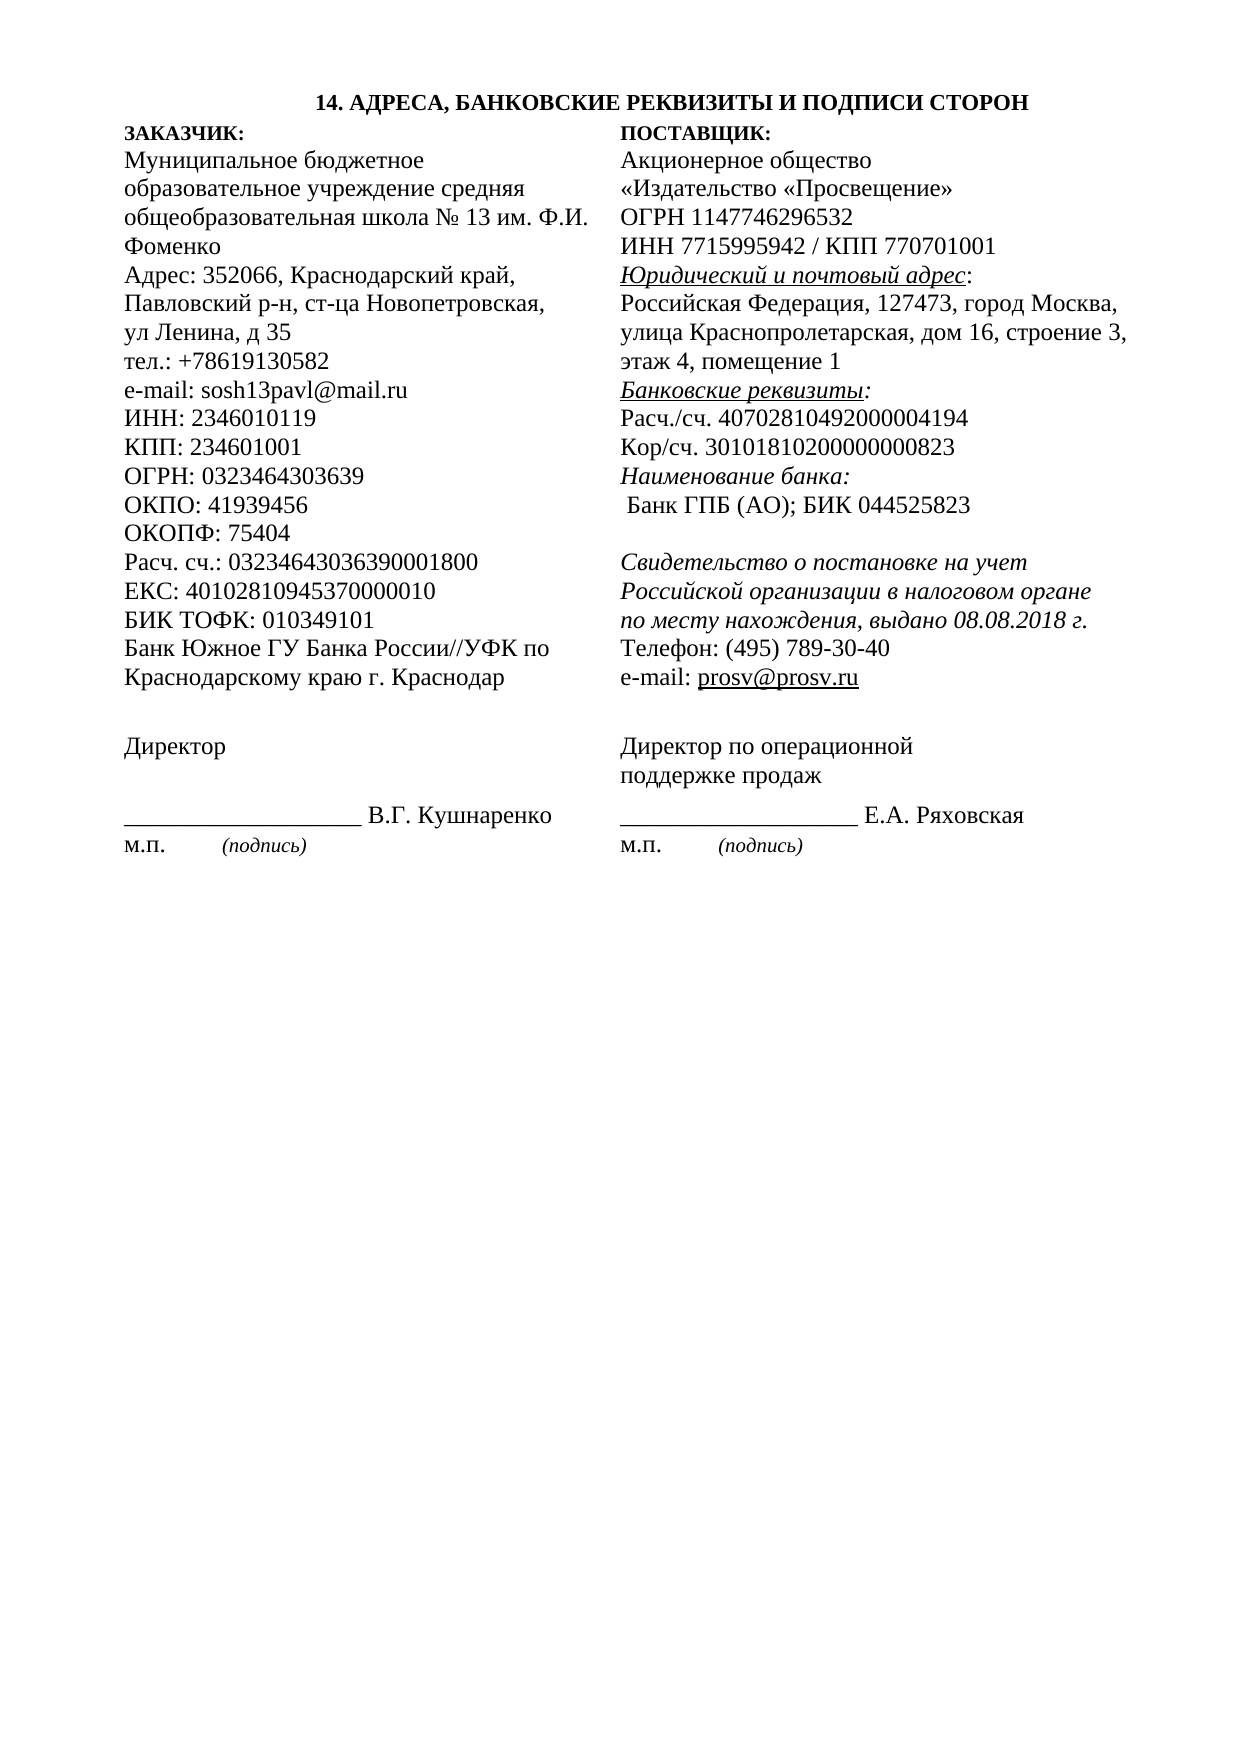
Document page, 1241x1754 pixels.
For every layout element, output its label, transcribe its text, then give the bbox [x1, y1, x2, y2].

table_cell Директор по операционной поддержке продаж [615, 726, 1137, 794]
table_cell ___________________ Е.А. Ряховская м.п. (подпись) [615, 795, 1137, 1004]
table_header ПОСТАВЩИК: Акционерное общество «Издательство «Просвещение» ОГРН 1147746296532 ИНН 7715995942 / КПП 770701001 Юридический и почтовый адрес: Российская Федерация, 127473, город Москва, улица Краснопролетарская, дом 16, строение 3, этаж 4, помещение 1 Банковские реквизиты: Расч./сч. 40702810492000004194 Кор/сч. 30101810200000000823 Наименование банка: Банк ГПБ (АО); БИК 044525823 Свидетельство о постановке на учет Российской организации в налоговом органе по месту нахождения, выдано 08.08.2018 г. Телефон: (495) 789-30-40 e-mail: prosv@prosv.ru [615, 115, 1137, 726]
text 14. АДРЕСА, БАНКОВСКИЕ РЕКВИЗИТЫ И ПОДПИСИ СТОРОН [118, 89, 1152, 115]
table_cell ___________________ В.Г. Кушнаренко м.п. (подпись) [118, 795, 614, 1004]
table_cell Директор [118, 726, 614, 794]
table_header ЗАКАЗЧИК: Муниципальное бюджетное образовательное учреждение средняя общеобразовательная школа № 13 им. Ф.И. Фоменко Адрес: 352066, Краснодарский край, Павловский р-н, ст-ца Новопетровская, ул Ленина, д 35 тел.: +78619130582 e-mail: sosh13pavl@mail.ru ИНН: 2346010119 КПП: 234601001 ОГРН: 0323464303639 ОКПО: 41939456 ОКОПФ: 75404 Расч. сч.: 03234643036390001800 ЕКС: 40102810945370000010 БИК ТОФК: 010349101 Банк Южное ГУ Банка России//УФК по Краснодарскому краю г. Краснодар [118, 115, 614, 726]
